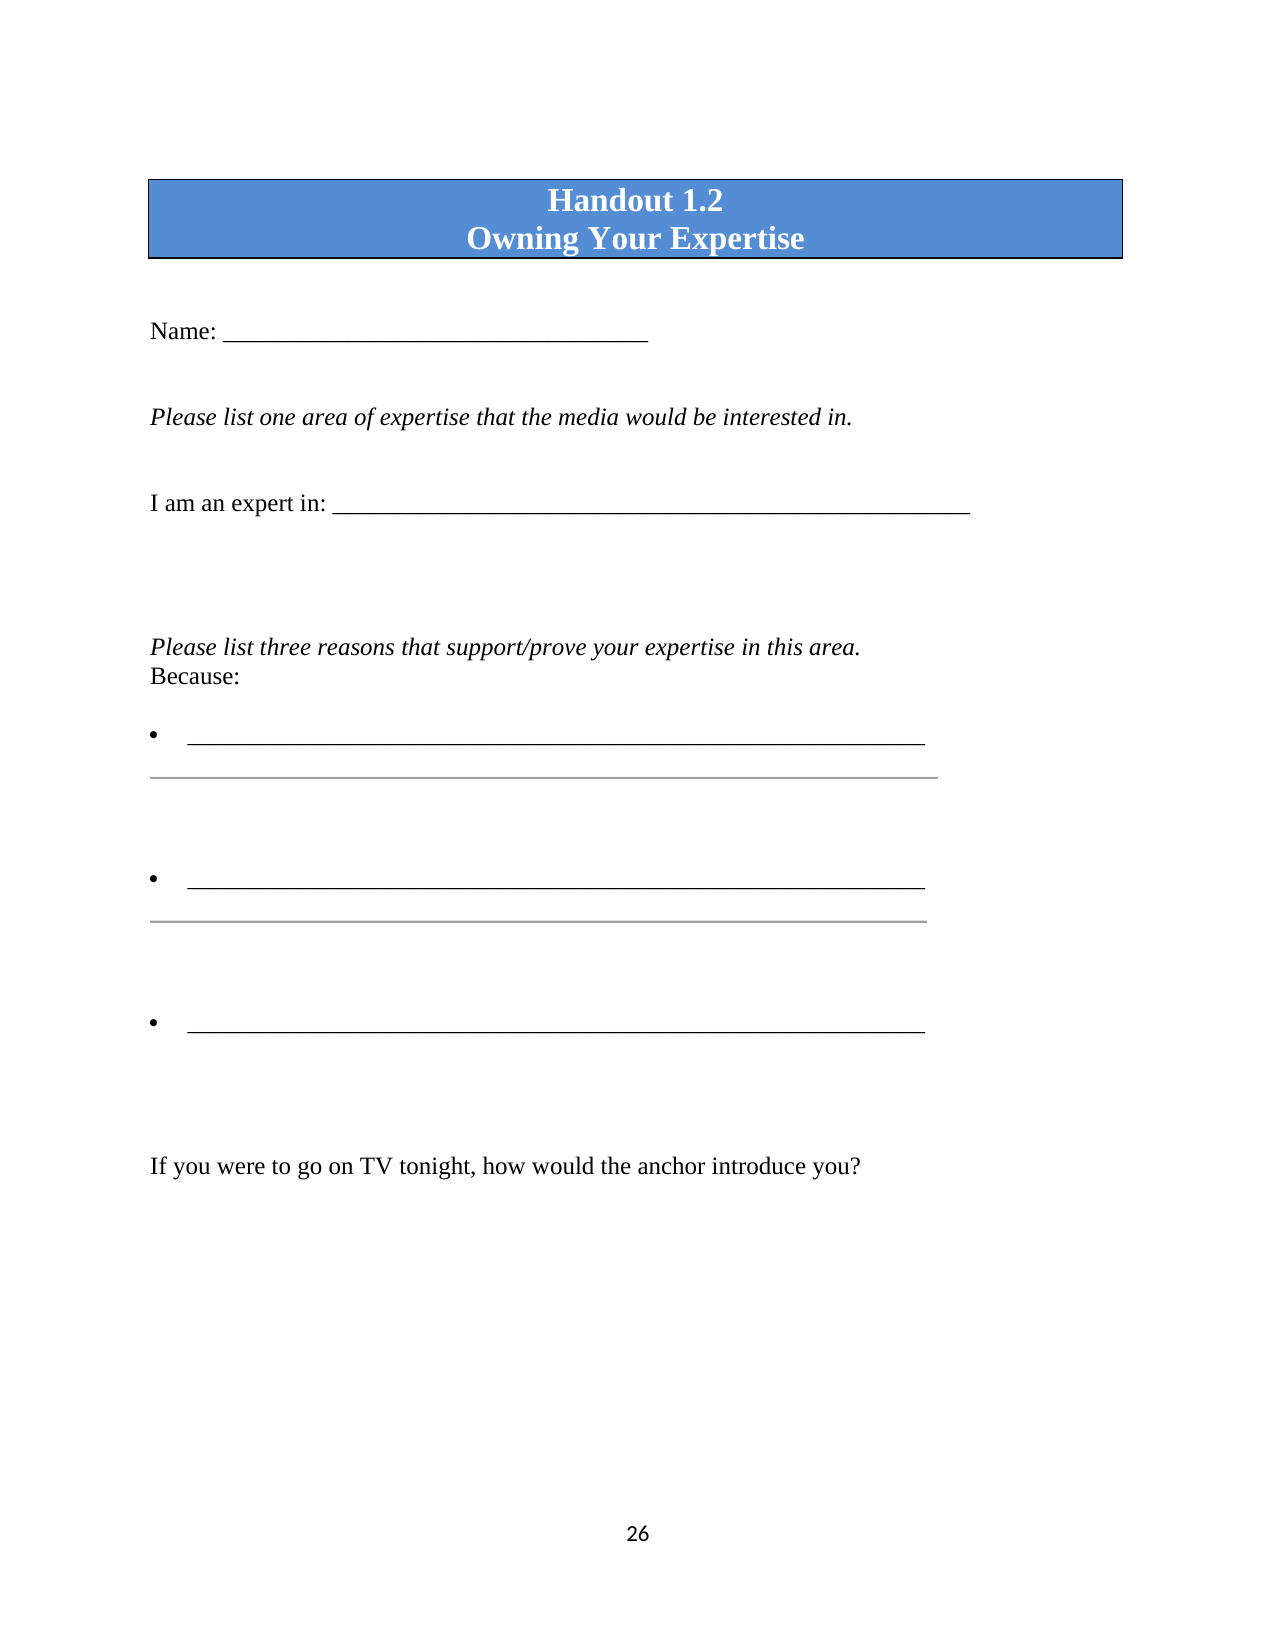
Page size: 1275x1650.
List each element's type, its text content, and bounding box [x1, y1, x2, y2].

list ___________________________________________________________ [150, 719, 1125, 748]
table_header Handout 1.2 Owning Your Expertise [149, 180, 1122, 257]
list ___________________________________________________________ [150, 1007, 1125, 1035]
text If you were to go on TV tonight, how would the anchor introduce you? [150, 1064, 1125, 1351]
list ___________________________________________________________ [150, 863, 1125, 892]
text Name: __________________________________ Please list one area of expertise that the media would be interested in. I am an expert in: ___________________________________________________ Please list three reasons that support/prove your expertise in this area. Because: [150, 258, 1125, 690]
